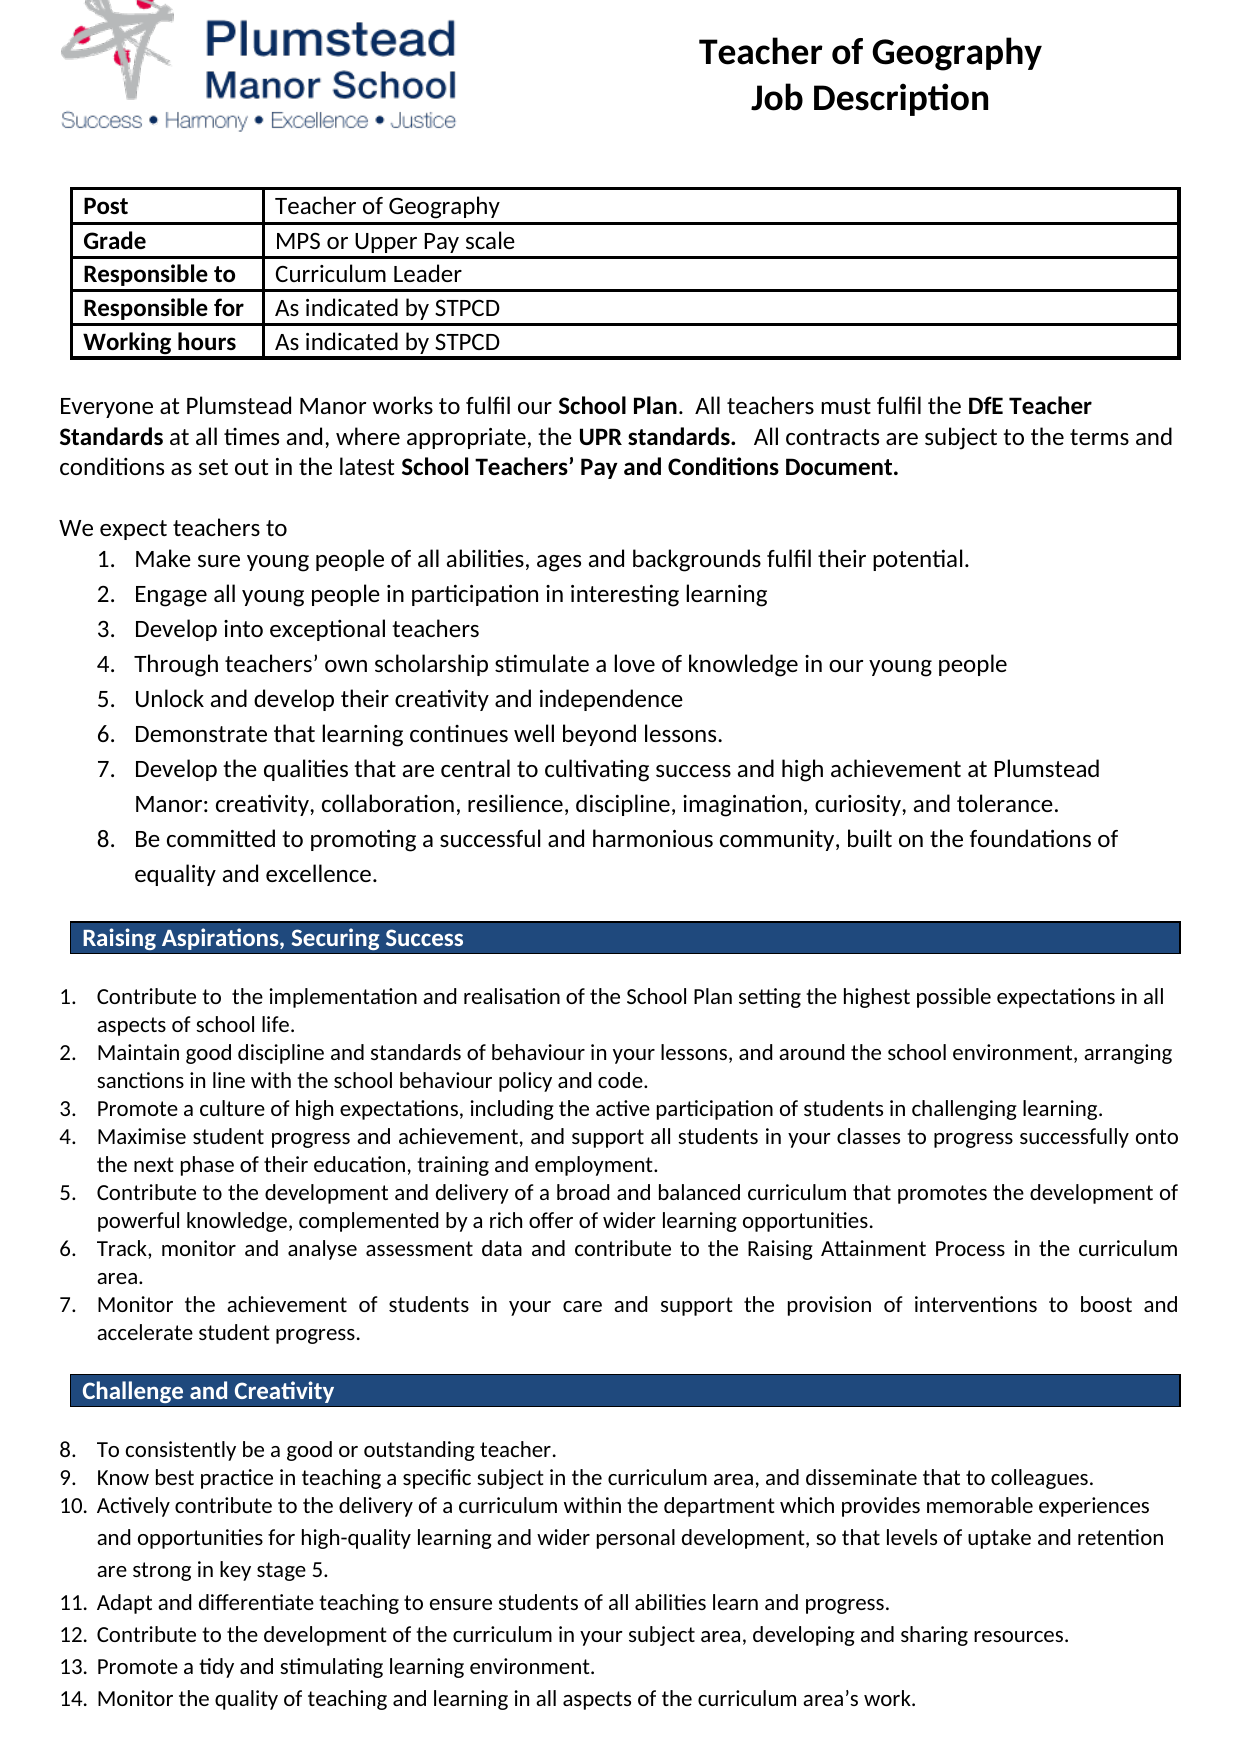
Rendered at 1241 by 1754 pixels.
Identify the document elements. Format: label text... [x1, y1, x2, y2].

list Maintain good discipline and standards of behaviour in your lessons, and around the school environment, arranging sanctions in line with the school behaviour policy and code. [59, 1038, 1181, 1094]
list Contribute to the development of the curriculum in your subject area, developing and sharing resources. [59, 1620, 1181, 1648]
list Engage all young people in participation in interesting learning [97, 578, 1181, 608]
list Promote a tidy and stimulating learning environment. [59, 1652, 1181, 1680]
list Track, monitor and analyse assessment data and contribute to the Raising Attainment Process in the curriculum area. [59, 1234, 1181, 1290]
table_cell As indicated by STPCD [265, 326, 1177, 356]
list Contribute to the development and delivery of a broad and balanced curriculum that promotes the development of powerful knowledge, complemented by a rich offer of wider learning opportunities. [59, 1178, 1181, 1234]
table_header Teacher of Geography [265, 190, 1177, 222]
table_cell Grade [73, 225, 262, 256]
list Adapt and differentiate teaching to ensure students of all abilities learn and progress. [59, 1588, 1181, 1616]
table_cell Responsible for [73, 292, 262, 323]
list Monitor the quality of teaching and learning in all aspects of the curriculum area’s work. [59, 1684, 1181, 1712]
table_cell MPS or Upper Pay scale [265, 225, 1177, 256]
list Actively contribute to the delivery of a curriculum within the department which provides memorable experiences and opportunities for high-quality learning and wider personal development, so that levels of uptake and retention are strong in key stage 5. [59, 1491, 1181, 1583]
list Develop into exceptional teachers [97, 613, 1181, 643]
table_header Raising Aspirations, Securing Success [71, 923, 1179, 953]
list Unlock and develop their creativity and independence [97, 683, 1181, 713]
list Be committed to promoting a successful and harmonious community, built on the foundations of equality and excellence. [97, 823, 1181, 888]
table_header Challenge and Creativity [71, 1375, 1179, 1406]
table_cell Curriculum Leader [265, 259, 1177, 289]
list Through teachers’ own scholarship stimulate a love of knowledge in our young people [97, 648, 1181, 678]
picture [60, 0, 459, 133]
list Contribute to the implementation and realisation of the School Plan setting the highest possible expectations in all aspects of school life. [59, 982, 1181, 1038]
list Promote a culture of high expectations, including the active participation of students in challenging learning. [59, 1094, 1181, 1122]
table_cell Working hours [73, 326, 262, 356]
table_header Post [73, 190, 262, 222]
list Demonstrate that learning continues well beyond lessons. [97, 718, 1181, 748]
table_cell Responsible to [73, 259, 262, 289]
list Monitor the achievement of students in your care and support the provision of interventions to boost and accelerate student progress. [59, 1290, 1181, 1346]
list To consistently be a good or outstanding teacher. [59, 1435, 1181, 1463]
list Maximise student progress and achievement, and support all students in your classes to progress successfully onto the next phase of their education, training and employment. [59, 1122, 1181, 1178]
table_cell As indicated by STPCD [265, 292, 1177, 323]
list Make sure young people of all abilities, ages and backgrounds fulfil their potential. [97, 543, 1181, 573]
text We expect teachers to [59, 512, 1181, 543]
text Everyone at Plumstead Manor works to fulfil our School Plan. All teachers must fulfil the DfE Teacher Standards at all times and, where appropriate, the UPR standards. All contracts are subject to the terms and conditions as set out in the latest School Teachers’ Pay and Conditions Document. [59, 390, 1181, 482]
list Know best practice in teaching a specific subject in the curriculum area, and disseminate that to colleagues. [59, 1463, 1181, 1491]
list Develop the qualities that are central to cultivating success and high achievement at Plumstead Manor: creativity, collaboration, resilience, discipline, imagination, curiosity, and tolerance. [97, 753, 1181, 818]
